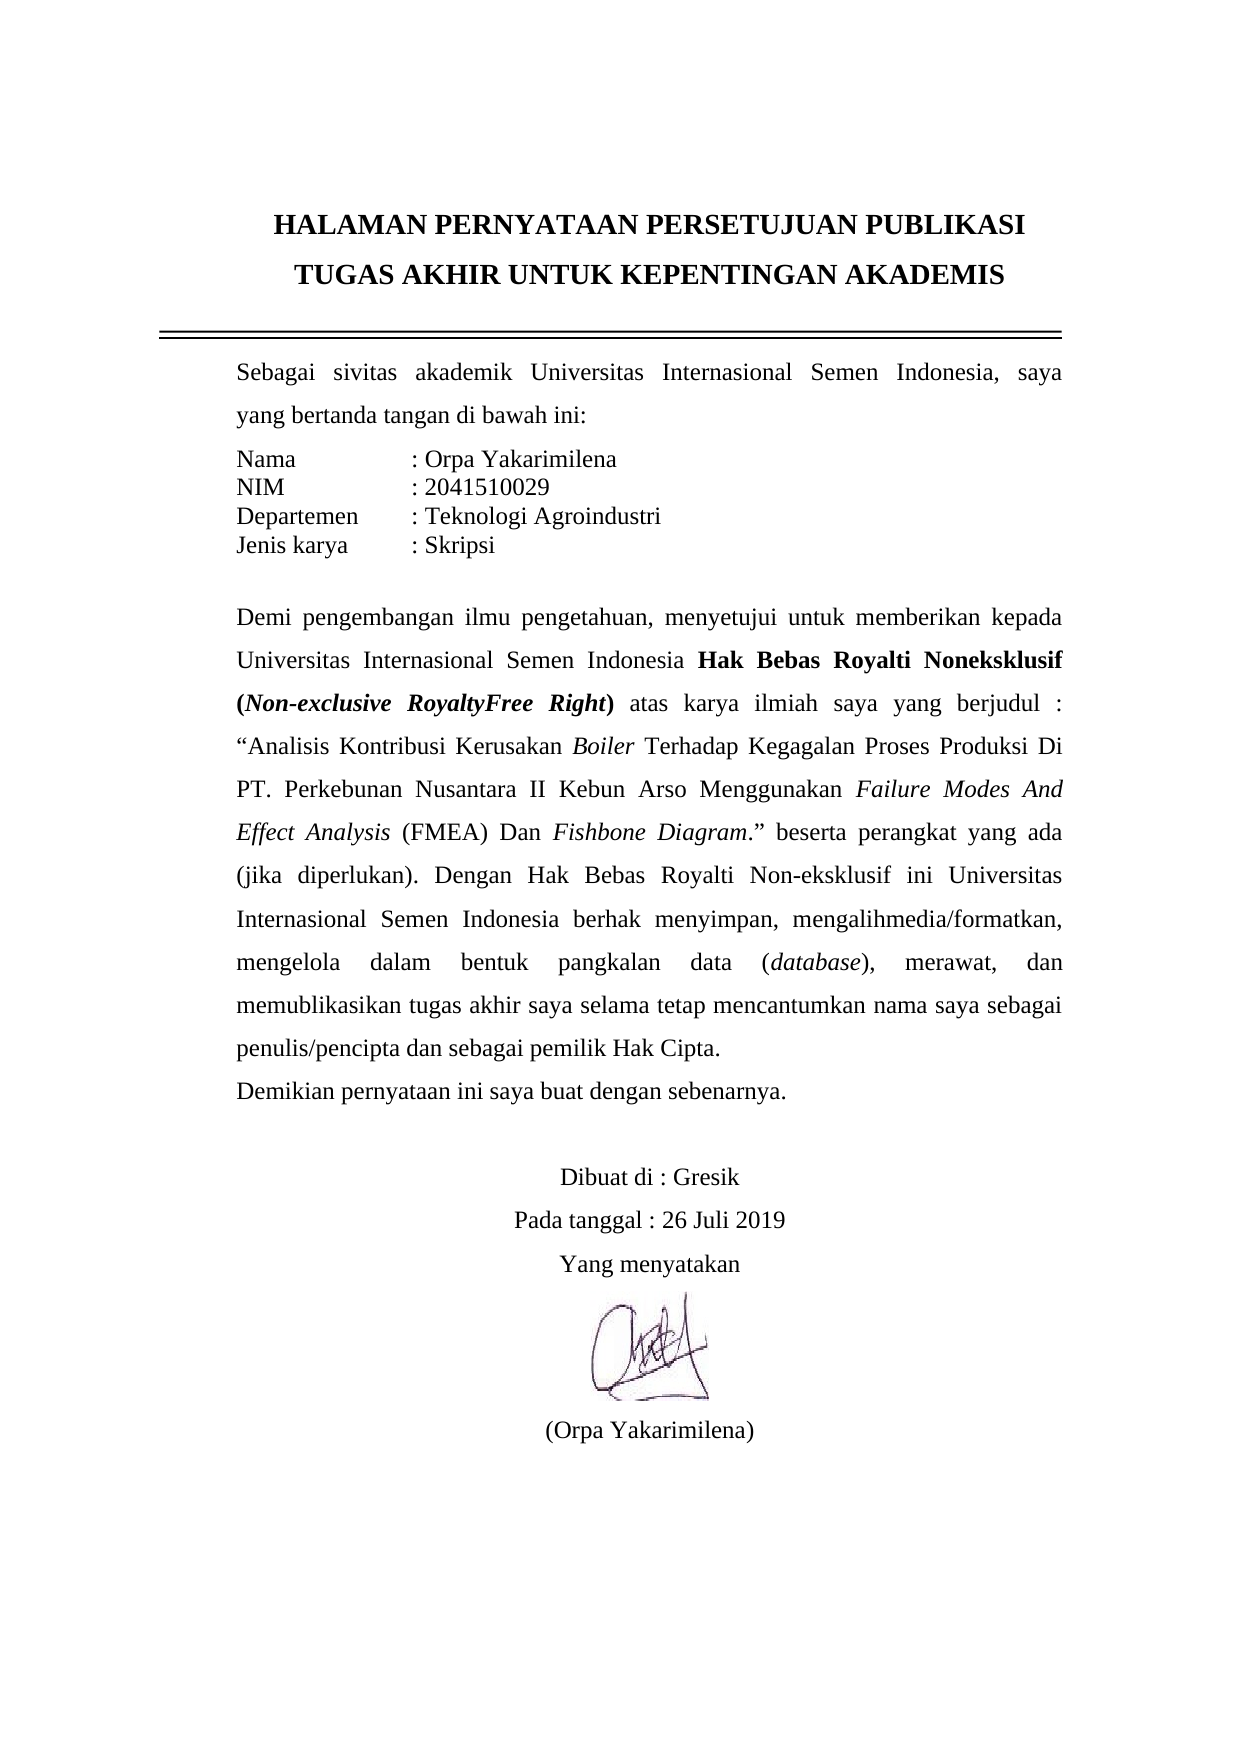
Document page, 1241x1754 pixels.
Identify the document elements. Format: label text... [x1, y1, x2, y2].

table_cell NIM [225, 473, 400, 501]
table_cell Departemen [225, 501, 400, 530]
table_cell : Teknologi Agroindustri [400, 501, 916, 530]
table_cell : 2041510029 [400, 473, 916, 501]
text Demikian pernyataan ini saya buat dengan sebenarnya. [236, 1076, 1063, 1105]
table_header Nama [225, 444, 400, 472]
subtitle HALAMAN PERNYATAAN PERSETUJUAN PUBLIKASI TUGAS AKHIR UNTUK KEPENTINGAN AKADEMIS [236, 207, 1063, 291]
text (Orpa Yakarimilena) [236, 1292, 1063, 1443]
text Sebagai sivitas akademik Universitas Internasional Semen Indonesia, saya yang bertanda tangan di bawah ini: [236, 357, 1063, 429]
table_header : Orpa Yakarimilena [400, 444, 916, 472]
text Dibuat di : Gresik Pada tanggal : 26 Juli 2019 Yang menyatakan [236, 1119, 1063, 1277]
table_cell : Skripsi [400, 530, 916, 559]
table_cell Jenis karya [225, 530, 400, 559]
picture [590, 1291, 709, 1401]
text Demi pengembangan ilmu pengetahuan, menyetujui untuk memberikan kepada Universitas Internasional Semen Indonesia Hak Bebas Royalti Noneksklusif (Non-exclusive RoyaltyFree Right) atas karya ilmiah saya yang berjudul : “Analisis Kontribusi Kerusakan Boiler Terhadap Kegagalan Proses Produksi Di PT. Perkebunan Nusantara II Kebun Arso Menggunakan Failure Modes And Effect Analysis (FMEA) Dan Fishbone Diagram.” beserta perangkat yang ada (jika diperlukan). Dengan Hak Bebas Royalti Non-eksklusif ini Universitas Internasional Semen Indonesia berhak menyimpan, mengalihmedia/formatkan, mengelola dalam bentuk pangkalan data (database), merawat, dan memublikasikan tugas akhir saya selama tetap mencantumkan nama saya sebagai penulis/pencipta dan sebagai pemilik Hak Cipta. [236, 602, 1063, 1062]
